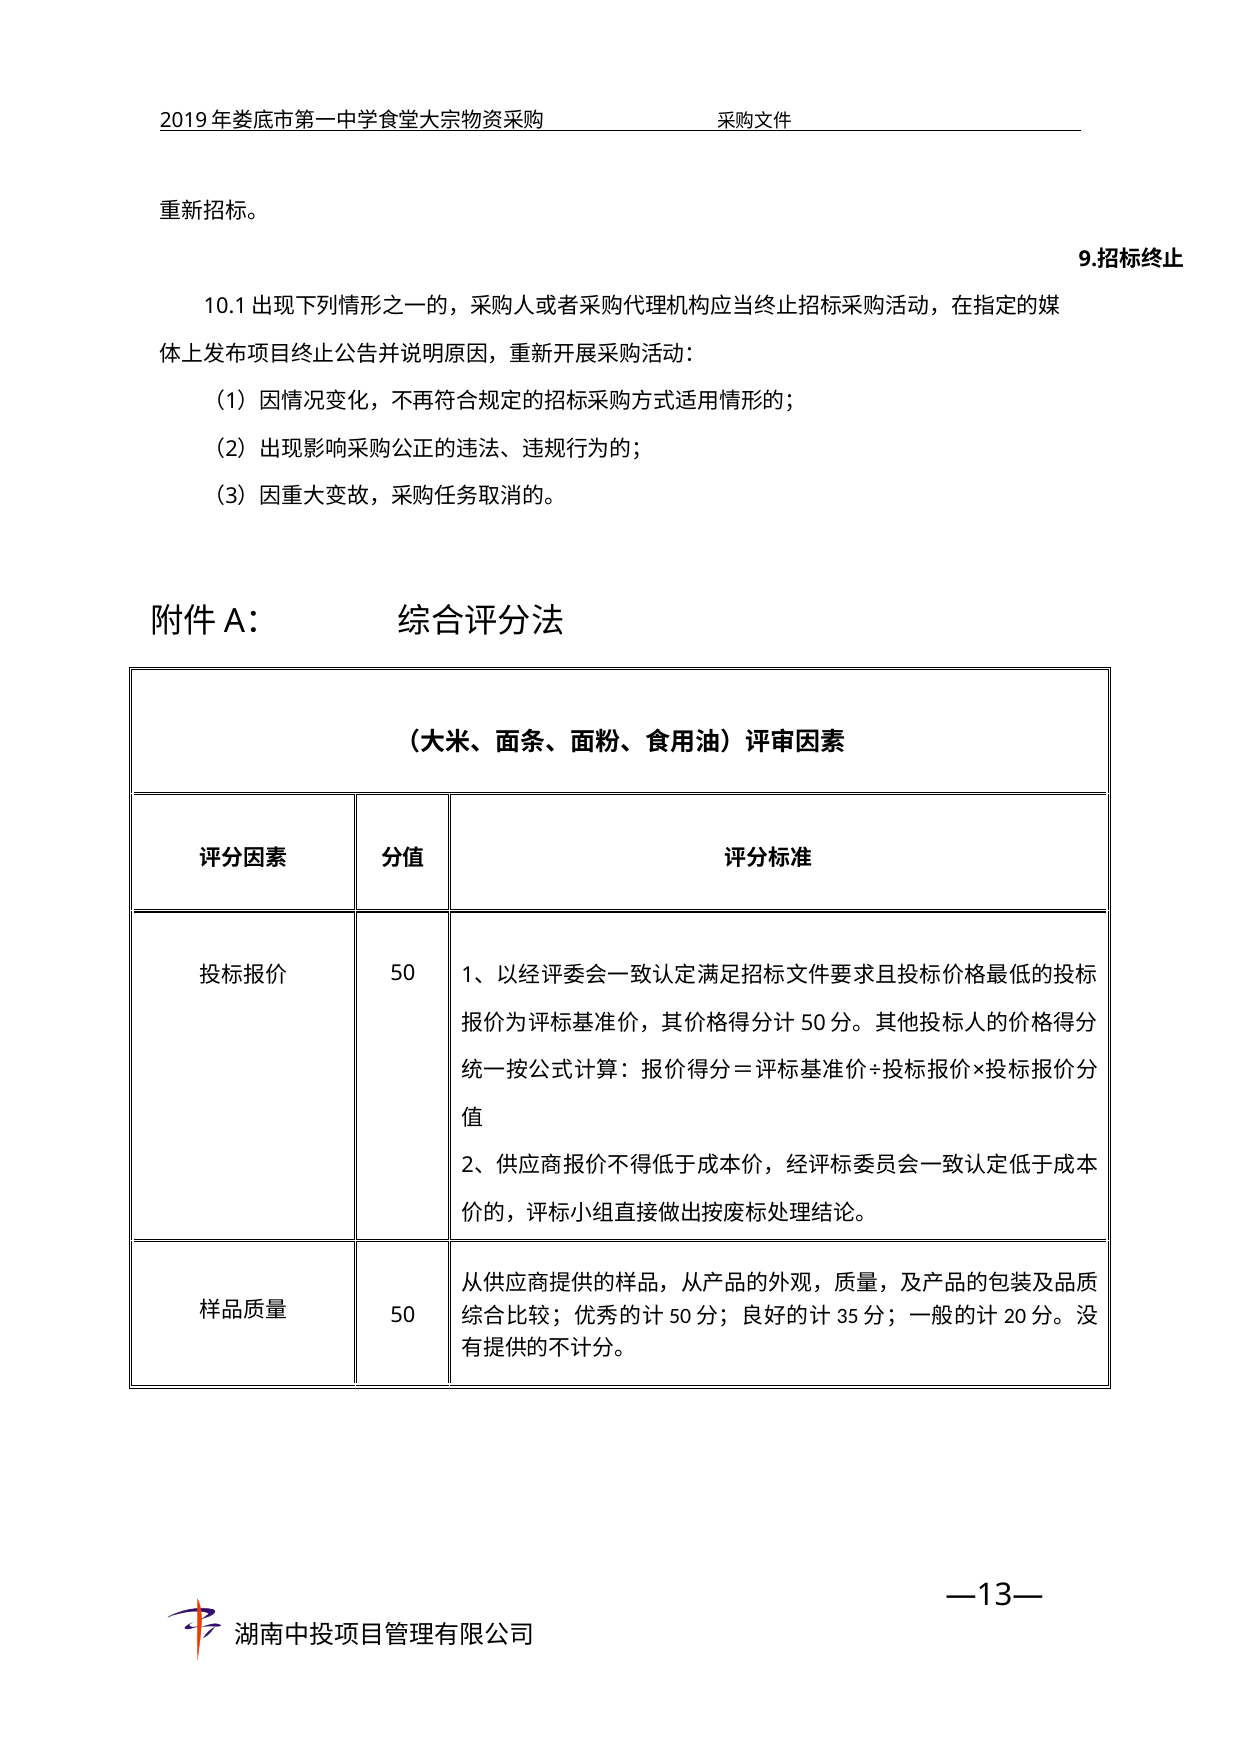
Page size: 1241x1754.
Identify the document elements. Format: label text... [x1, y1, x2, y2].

text （2）出现影响采购公正的违法、违规行为的； [159, 431, 1081, 463]
text 10.1出现下列情形之一的，采购人或者采购代理机构应当终止招标采购活动，在指定的媒体上发布项目终止公告并说明原因，重新开展采购活动： [159, 288, 1081, 367]
text （3）因重大变故，采购任务取消的。 [159, 478, 1081, 510]
text 附件A： 综合评分法 [150, 594, 1081, 643]
picture [165, 1595, 228, 1660]
table_cell 50 [356, 1239, 450, 1385]
table_cell 样品质量 [131, 1239, 356, 1385]
table_cell 50 [357, 913, 448, 1239]
table_cell 从供应商提供的样品，从产品的外观，质量，及产品的包装及品质综合比较；优秀的计50分；良好的计35分；一般的计20分。没有提供的不计分。 [450, 1239, 1109, 1385]
table_header （大米、面条、面粉、食用油）评审因素 [132, 670, 1108, 792]
table_cell 分值 [357, 795, 448, 909]
table_cell 投标报价 [131, 909, 356, 1239]
table_cell 评分因素 [131, 792, 356, 909]
text 9.招标终止 [1078, 241, 1240, 272]
table_cell 评分标准 [450, 792, 1109, 909]
text （1）因情况变化，不再符合规定的招标采购方式适用情形的； [159, 383, 1081, 415]
table_cell 1、以经评委会一致认定满足招标文件要求且投标价格最低的投标报价为评标基准价，其价格得分计50分。其他投标人的价格得分统一按公式计算：报价得分＝评标基准价÷投标报价×投标报价分值 2、供应商报价不得低于成本价，经评标委员会一致认定低于成本价的，评标小组直接做出按废标处理结论。 [450, 909, 1109, 1239]
